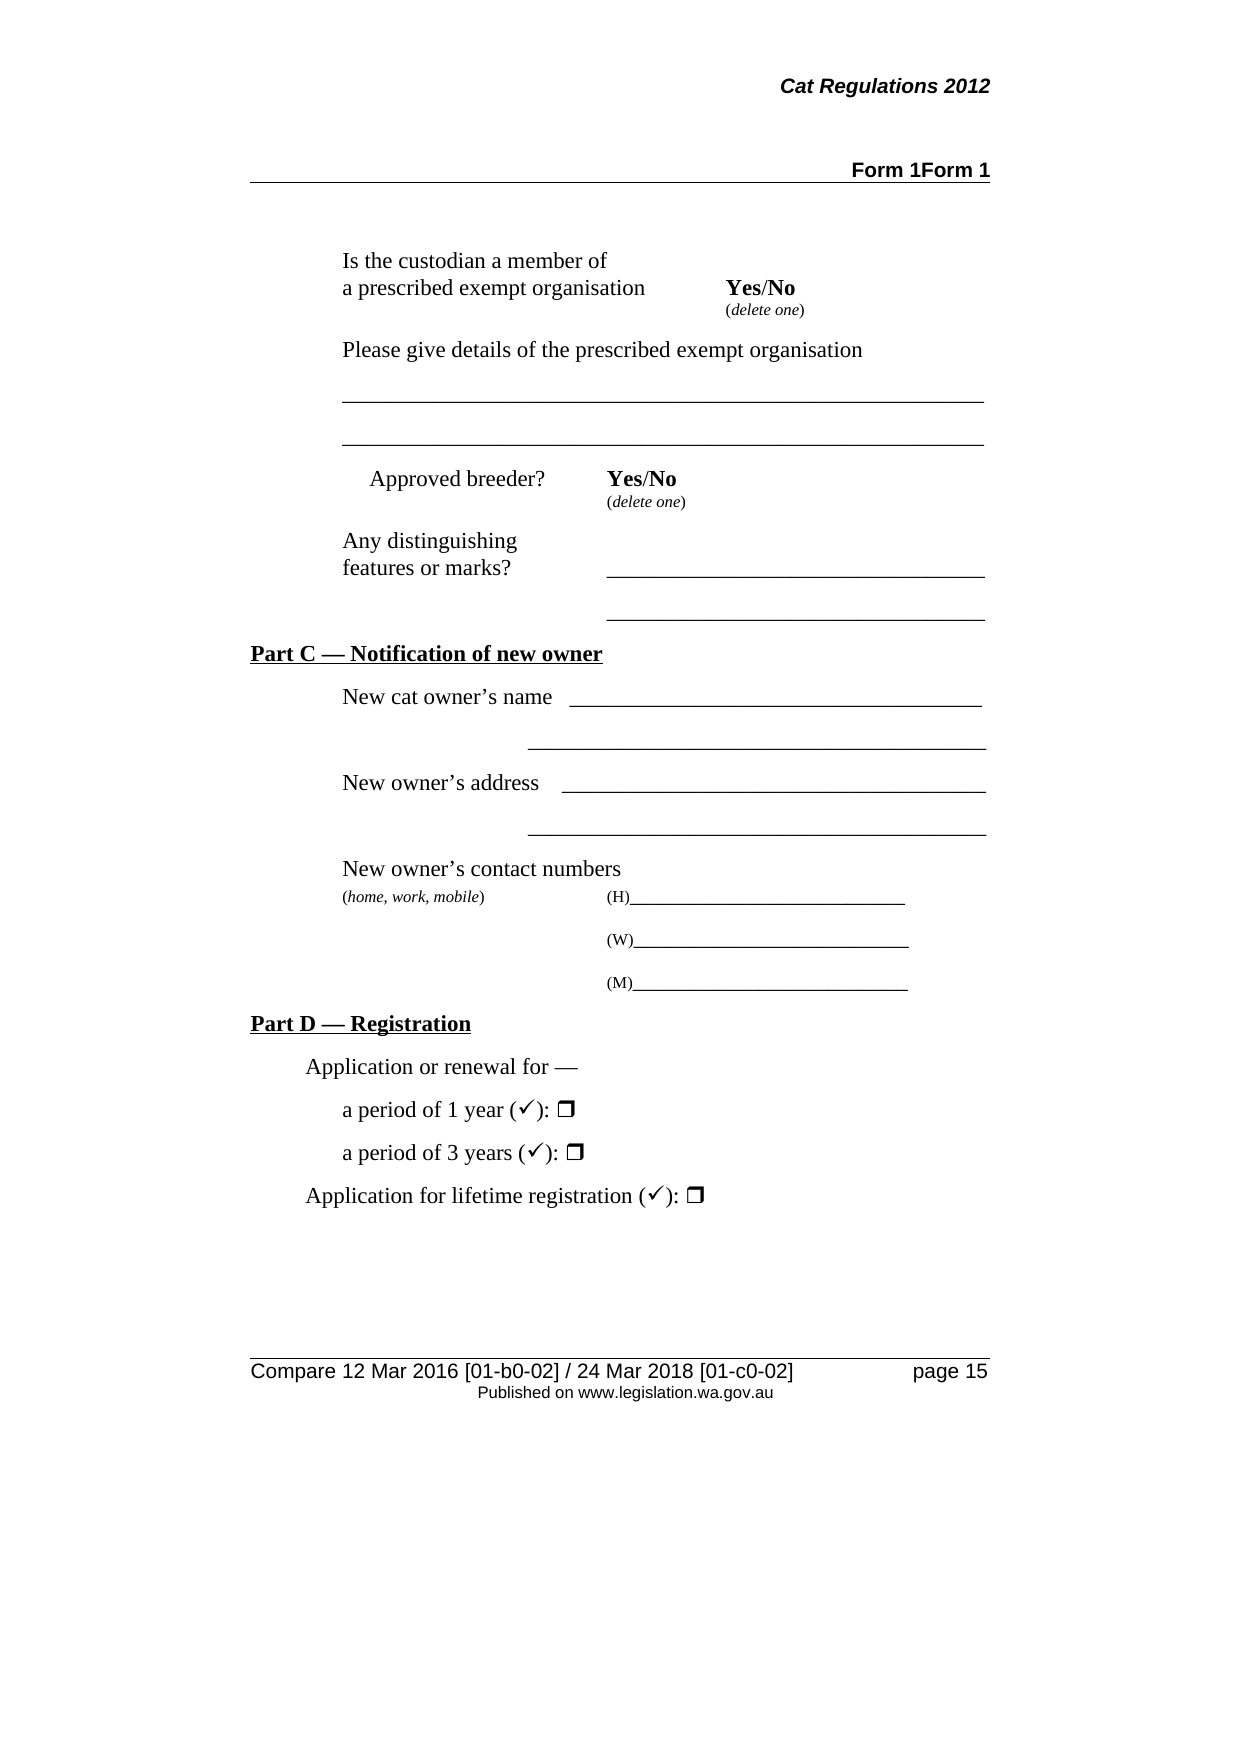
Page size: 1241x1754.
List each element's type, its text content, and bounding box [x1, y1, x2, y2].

text Application for lifetime registration (): [305, 1182, 990, 1209]
text New owner’s address _____________________________________ [250, 769, 990, 795]
text Please give details of the prescribed exempt organisation [250, 336, 990, 362]
text a period of 3 years (): [305, 1139, 990, 1166]
text New cat owner’s name ____________________________________ [250, 683, 990, 709]
text New owner’s contact numbers [250, 855, 990, 881]
text a period of 1 year (): [305, 1096, 990, 1123]
text Part C — Notification of new owner [250, 640, 990, 666]
text _________________________________ [250, 597, 990, 623]
text (delete one) [250, 491, 990, 511]
text ________________________________________ [250, 726, 990, 752]
text Application or renewal for — [305, 1053, 990, 1079]
text (delete one) [250, 300, 990, 319]
text ________________________________________________________ [250, 422, 990, 448]
text Any distinguishing [250, 527, 990, 554]
text Part D — Registration [250, 1010, 990, 1037]
text Approved breeder? Yes/No [305, 465, 990, 491]
text ________________________________________ [250, 812, 990, 838]
text features or marks? _________________________________ [250, 554, 990, 580]
text Is the custodian a member of a prescribed exempt organisation Yes/No [305, 247, 990, 300]
text ________________________________________________________ [250, 379, 990, 405]
text (W)________________________ [250, 924, 990, 951]
text (home, work, mobile) (H)________________________ [250, 881, 990, 907]
text (M)________________________ [250, 967, 990, 993]
